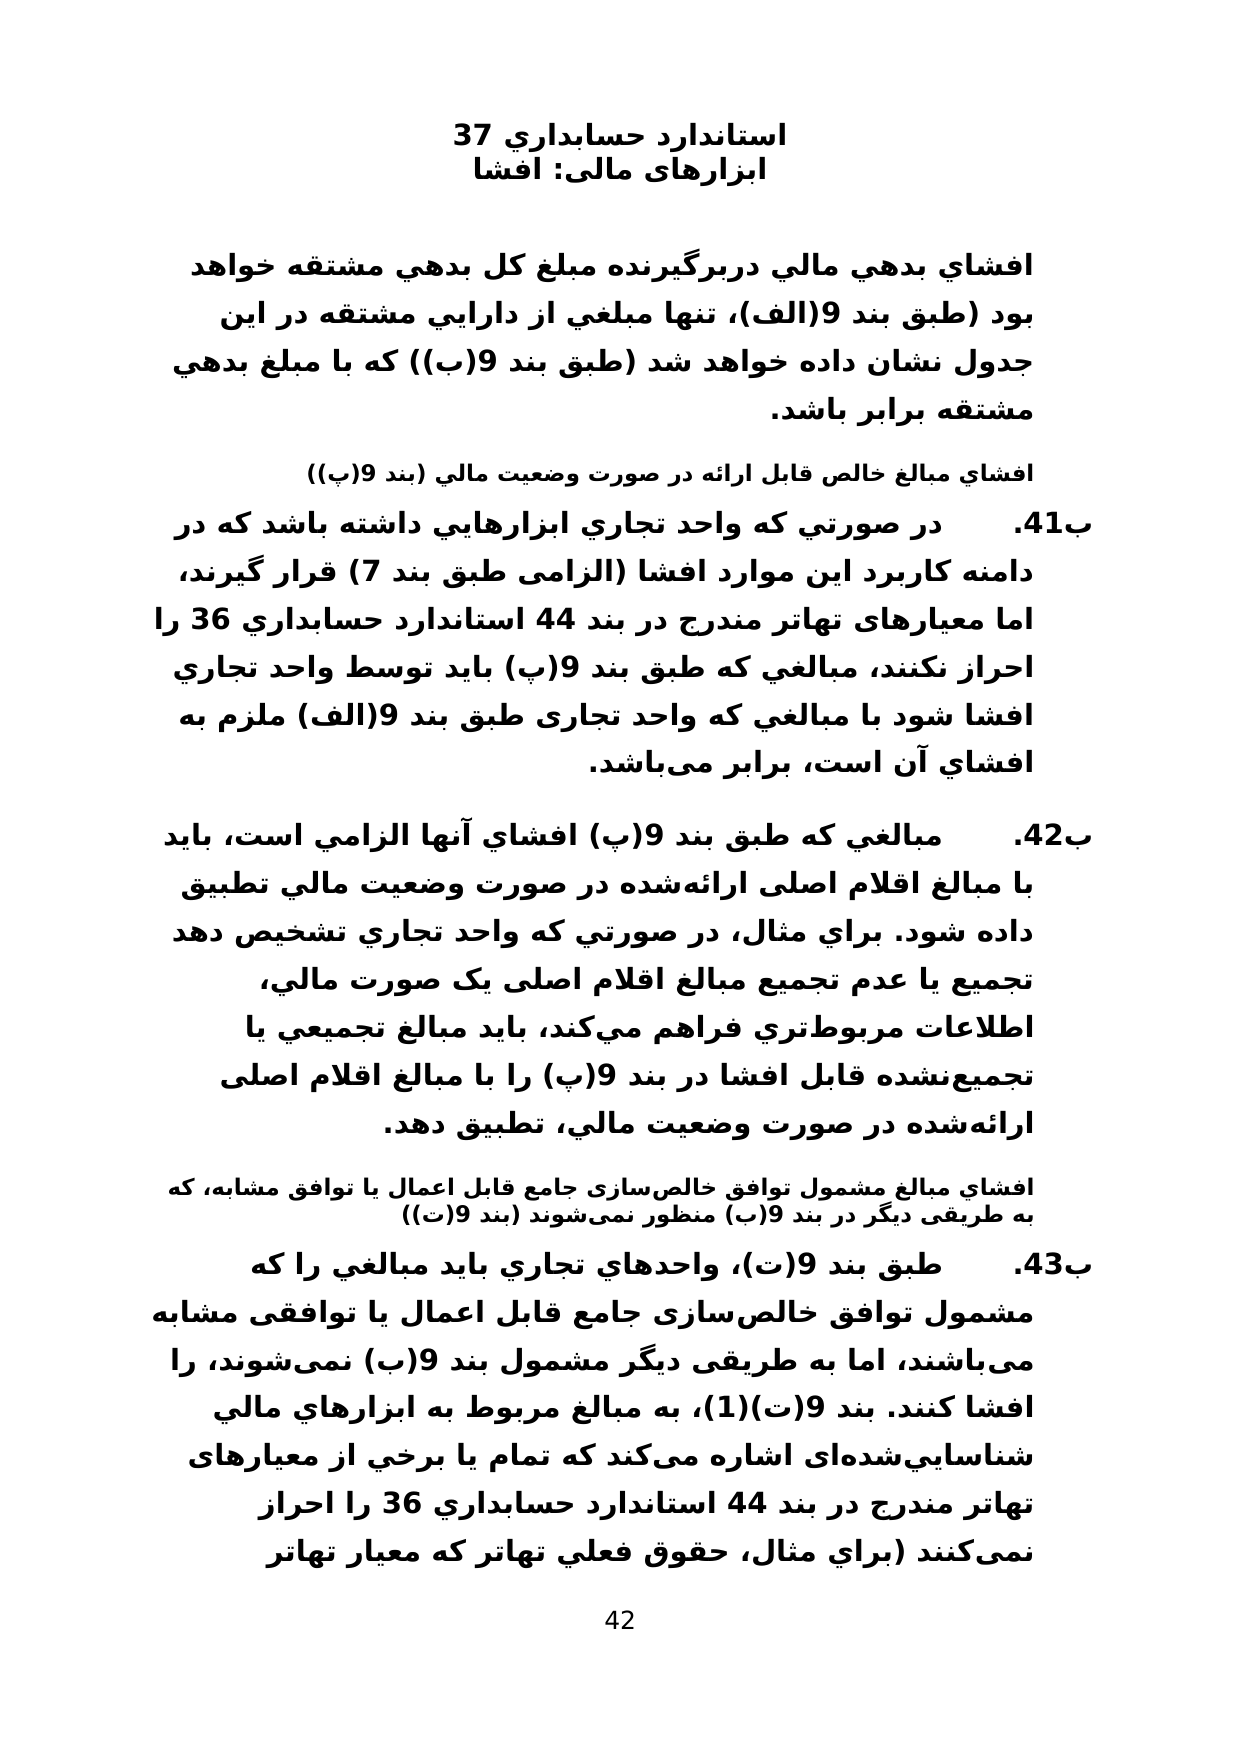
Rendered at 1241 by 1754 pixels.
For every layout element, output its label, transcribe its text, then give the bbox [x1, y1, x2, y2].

text ب42. مبالغي كه طبق بند 9(پ) افشاي آنها الزامي است، بايد با مبالغ اقلام اصلی ارائه‌شده در صورت وضعيت مالي تطبیق داده شود. براي مثال، در صورتي كه واحد تجاري تشخیص دهد تجميع يا عدم تجميع مبالغ اقلام اصلی یک صورت مالي، اطلاعات مربوط‌‌تري فراهم مي‌كند، بايد مبالغ تجميعي يا تجميع‌نشده قابل افشا در بند 9(پ) را با مبالغ اقلام اصلی ارائه‌شده در صورت وضعيت مالي، تطبیق دهد. [147, 807, 1093, 1143]
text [147, 237, 1093, 429]
text افشاي مبالغ خالص قابل ارائه در صورت وضعيت مالي (بند 9(پ)) [147, 460, 1035, 487]
text ب41. در صورتي كه واحد تجاري ابزار‌هايي داشته باشد كه در دامنه کاربرد اين موارد افشا (الزامی طبق بند 7) قرار گيرند، اما معیارهای تهاتر مندرج در بند 44 استاندارد حسابداري 36 را احراز نکنند، مبالغي كه طبق بند 9(پ) باید توسط واحد تجاري افشا شود با مبالغي كه واحد تجاری طبق بند 9(الف) ملزم به افشاي آن است، برابر می‌باشد. [147, 495, 1093, 782]
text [147, 1236, 1093, 1571]
text افشاي مبالغ مشمول توافق خالص‌سازی جامع قابل اعمال يا توافق مشابه، كه به طریقی دیگر در بند 9(ب) منظور نمی‌شوند (بند 9(ت)) [147, 1174, 1035, 1227]
